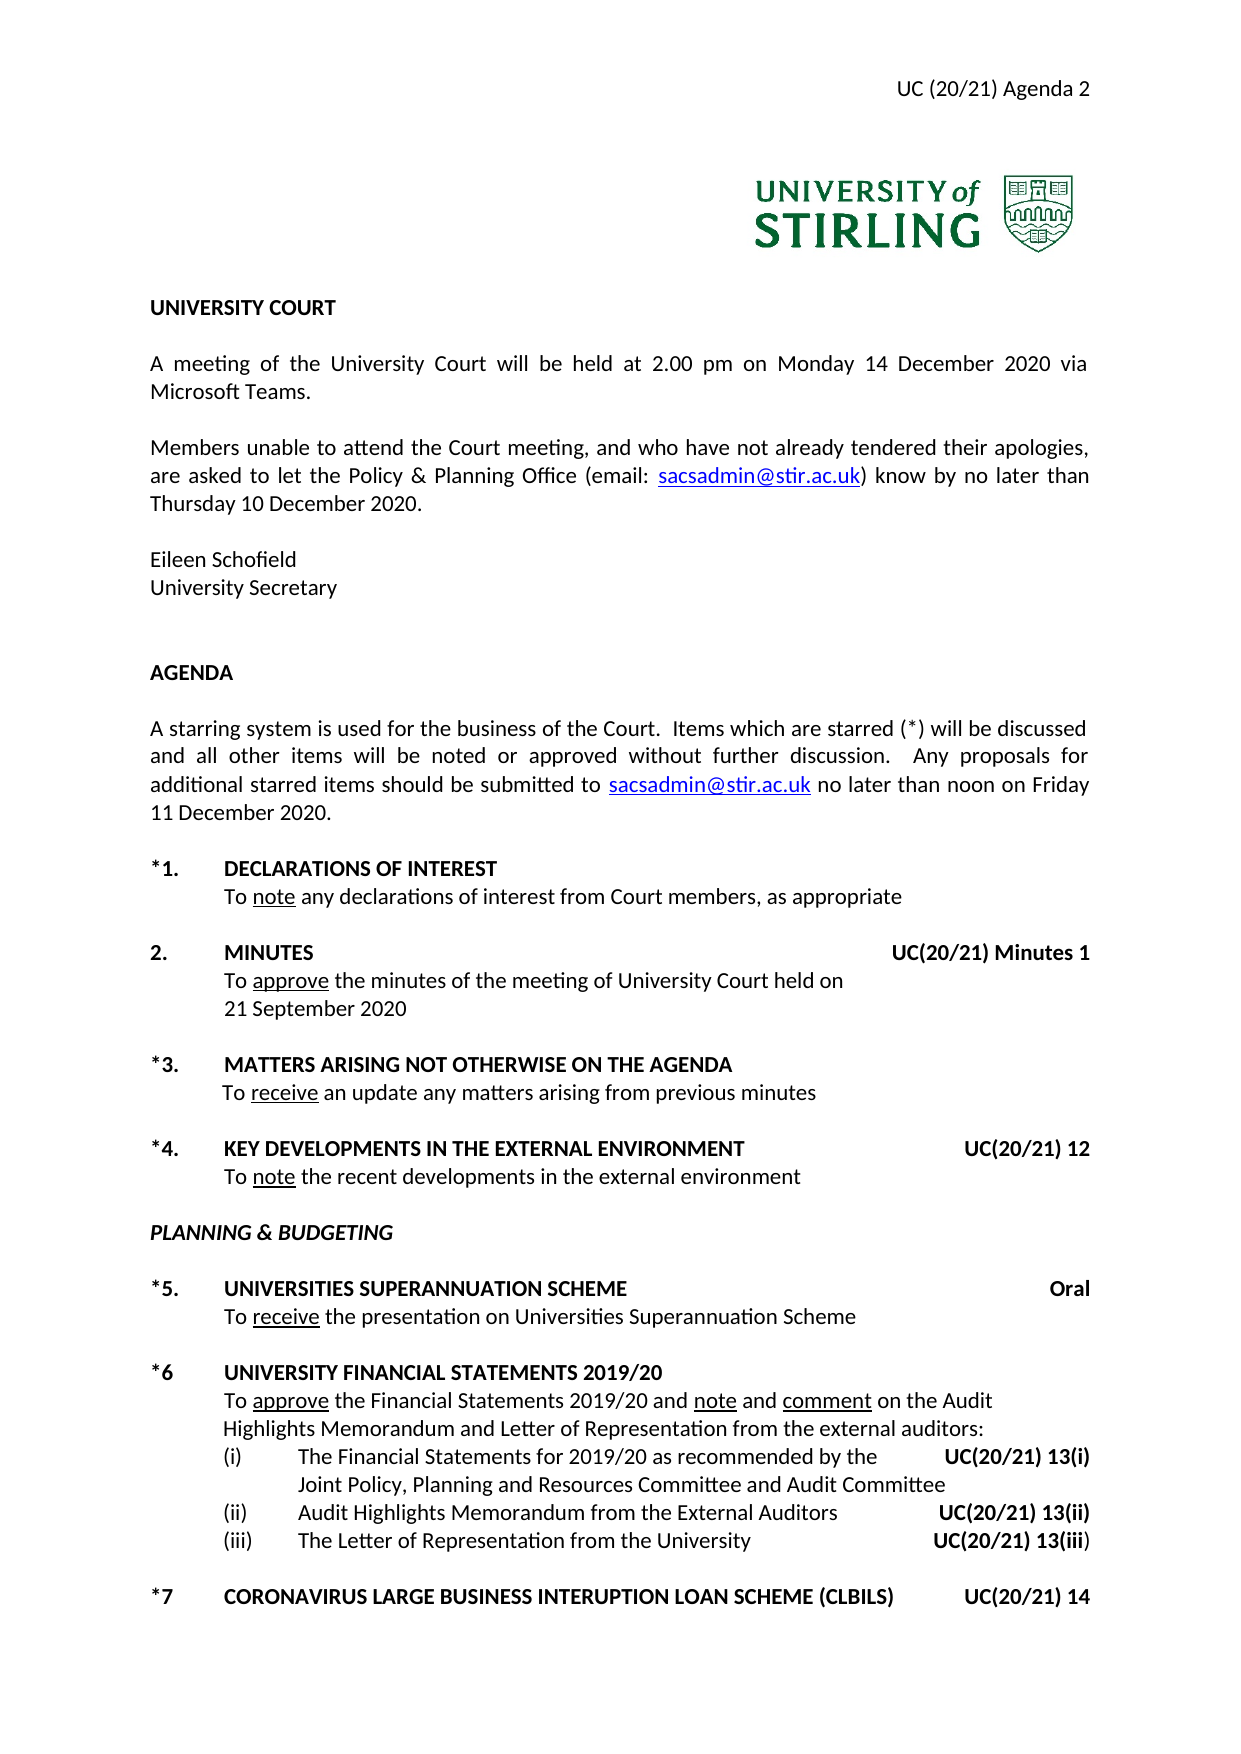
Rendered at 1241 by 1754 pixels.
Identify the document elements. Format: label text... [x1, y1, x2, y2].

text *6 UNIVERSITY FINANCIAL STATEMENTS 2019/20 [150, 1358, 1090, 1386]
text PLANNING & BUDGETING [150, 1218, 1090, 1246]
text *5. UNIVERSITIES SUPERANNUATION SCHEME Oral [150, 1274, 1090, 1302]
text Members unable to attend the Court meeting, and who have not already tendered their apologies, are asked to let the Policy & Planning Office (email: sacsadmin@stir.ac.uk) know by no later than Thursday 10 December 2020. [150, 433, 1090, 517]
picture [736, 135, 1091, 294]
text To receive the presentation on Universities Superannuation Scheme [150, 1302, 1090, 1330]
text A meeting of the University Court will be held at 2.00 pm on Monday 14 December 2020 via Microsoft Teams. [150, 349, 1090, 405]
text To approve the Financial Statements 2019/20 and note and comment on the Audit Highlights Memorandum and Letter of Representation from the external auditors: [223, 1386, 1090, 1442]
text Eileen Schofield [150, 546, 1090, 573]
list The Letter of Representation from the University UC(20/21) 13(iii) [223, 1526, 1090, 1554]
text To receive an update any matters arising from previous minutes [150, 1078, 1090, 1106]
text To note any declarations of interest from Court members, as appropriate [224, 882, 1090, 910]
text *1. DECLARATIONS OF INTEREST [150, 854, 1090, 882]
text To note the recent developments in the external environment [224, 1162, 1090, 1190]
text 2. MINUTES UC(20/21) Minutes 1 [150, 938, 1090, 966]
list Joint Policy, Planning and Resources Committee and Audit Committee [298, 1470, 1090, 1498]
text University Secretary [150, 573, 1090, 602]
text *7 CORONAVIRUS LARGE BUSINESS INTERUPTION LOAN SCHEME (CLBILS) UC(20/21) 14 [150, 1582, 1090, 1610]
text AGENDA [150, 658, 1090, 686]
text *3. MATTERS ARISING NOT OTHERWISE ON THE AGENDA [150, 1050, 1090, 1078]
text A starring system is used for the business of the Court. Items which are starred (*) will be discussed and all other items will be noted or approved without further discussion. Any proposals for additional starred items should be submitted to sacsadmin@stir.ac.uk no later than noon on Friday 11 December 2020. [150, 714, 1090, 826]
list Audit Highlights Memorandum from the External Auditors UC(20/21) 13(ii) [223, 1498, 1090, 1526]
text *4. KEY DEVELOPMENTS IN THE EXTERNAL ENVIRONMENT UC(20/21) 12 [150, 1134, 1090, 1162]
list The Financial Statements for 2019/20 as recommended by the UC(20/21) 13(i) [223, 1442, 1090, 1470]
text UNIVERSITY COURT [150, 293, 1090, 321]
text To approve the minutes of the meeting of University Court held on 21 September 2020 [224, 966, 1090, 1022]
